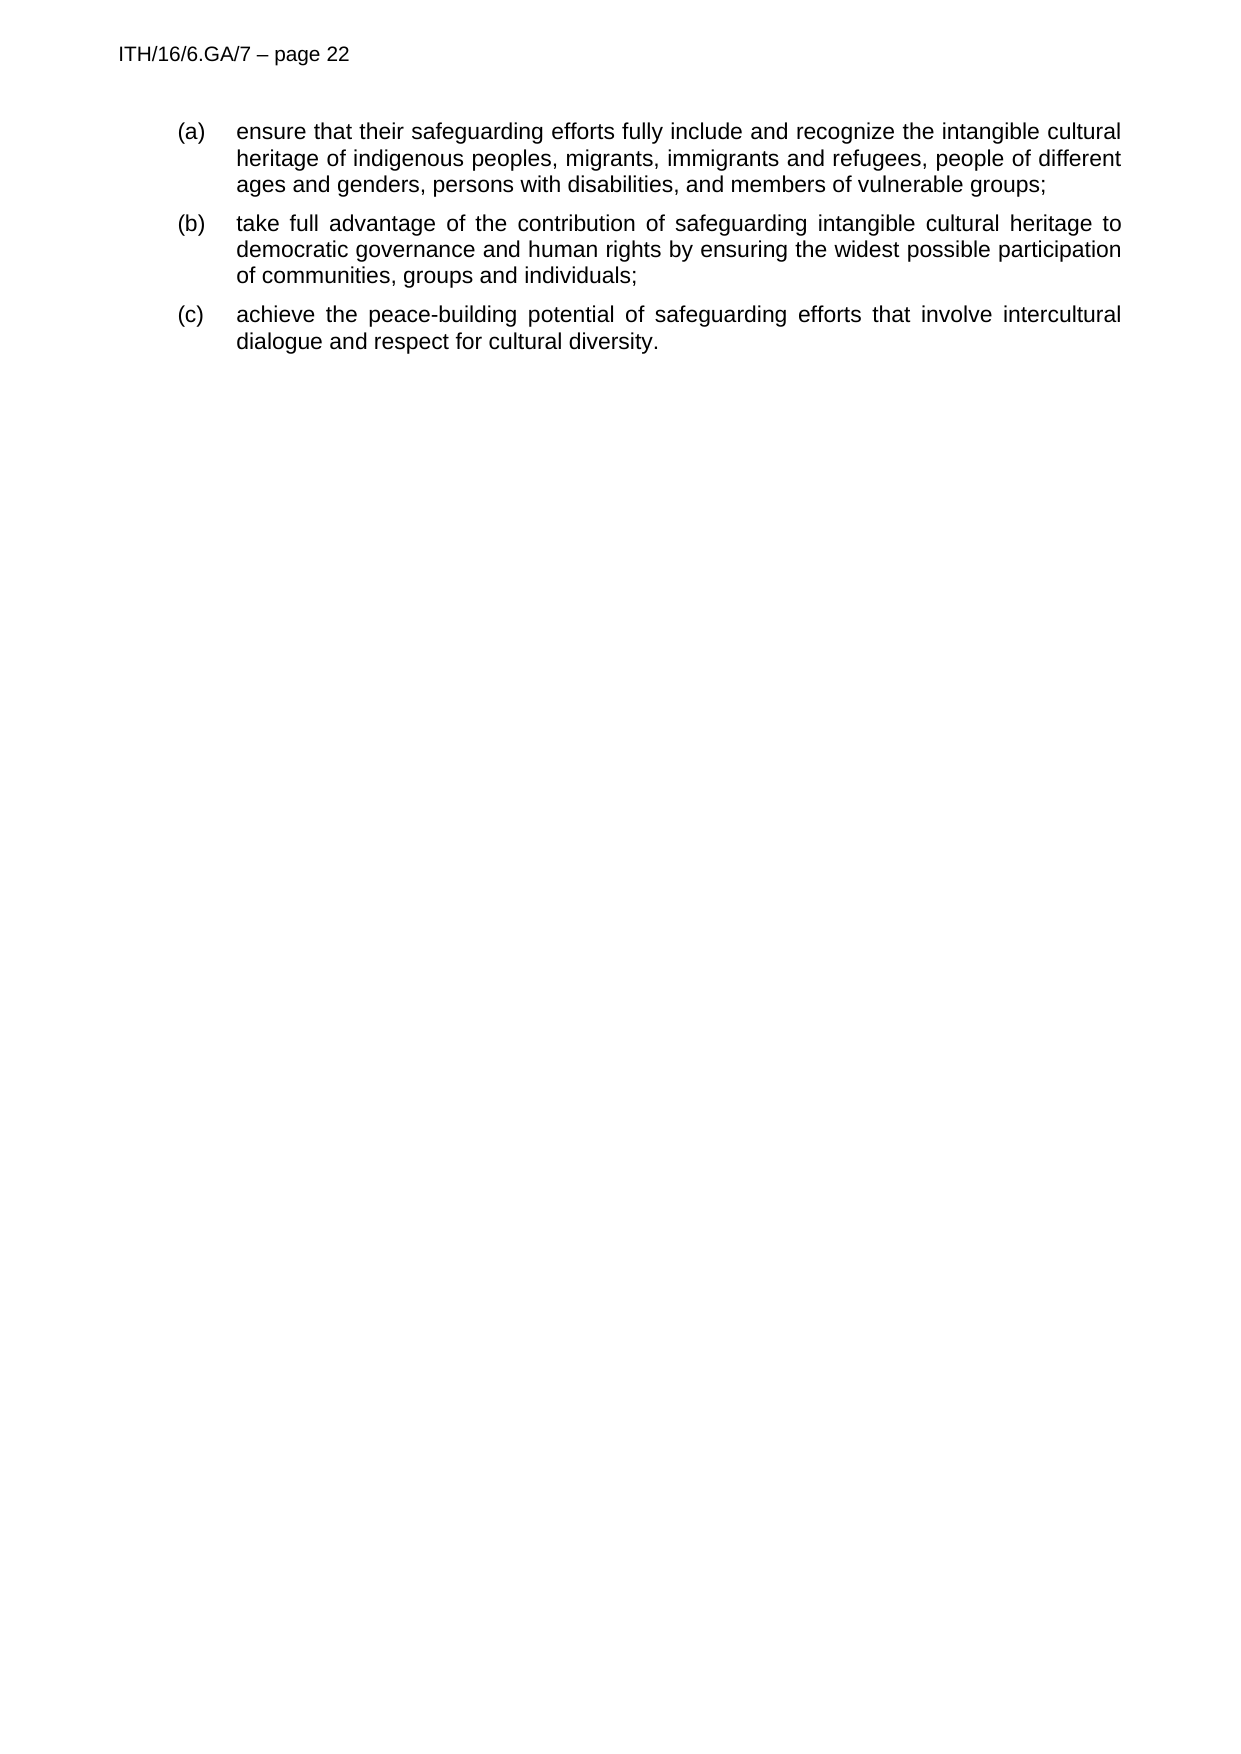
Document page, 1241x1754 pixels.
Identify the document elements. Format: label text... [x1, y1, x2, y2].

list take full advantage of the contribution of safeguarding intangible cultural heritage to democratic governance and human rights by ensuring the widest possible participation of communities, groups and individuals; [177, 210, 1122, 289]
list achieve the peace-building potential of safeguarding efforts that involve intercultural dialogue and respect for cultural diversity. [177, 301, 1122, 354]
list ensure that their safeguarding efforts fully include and recognize the intangible cultural heritage of indigenous peoples, migrants, immigrants and refugees, people of different ages and genders, persons with disabilities, and members of vulnerable groups; [177, 118, 1122, 197]
